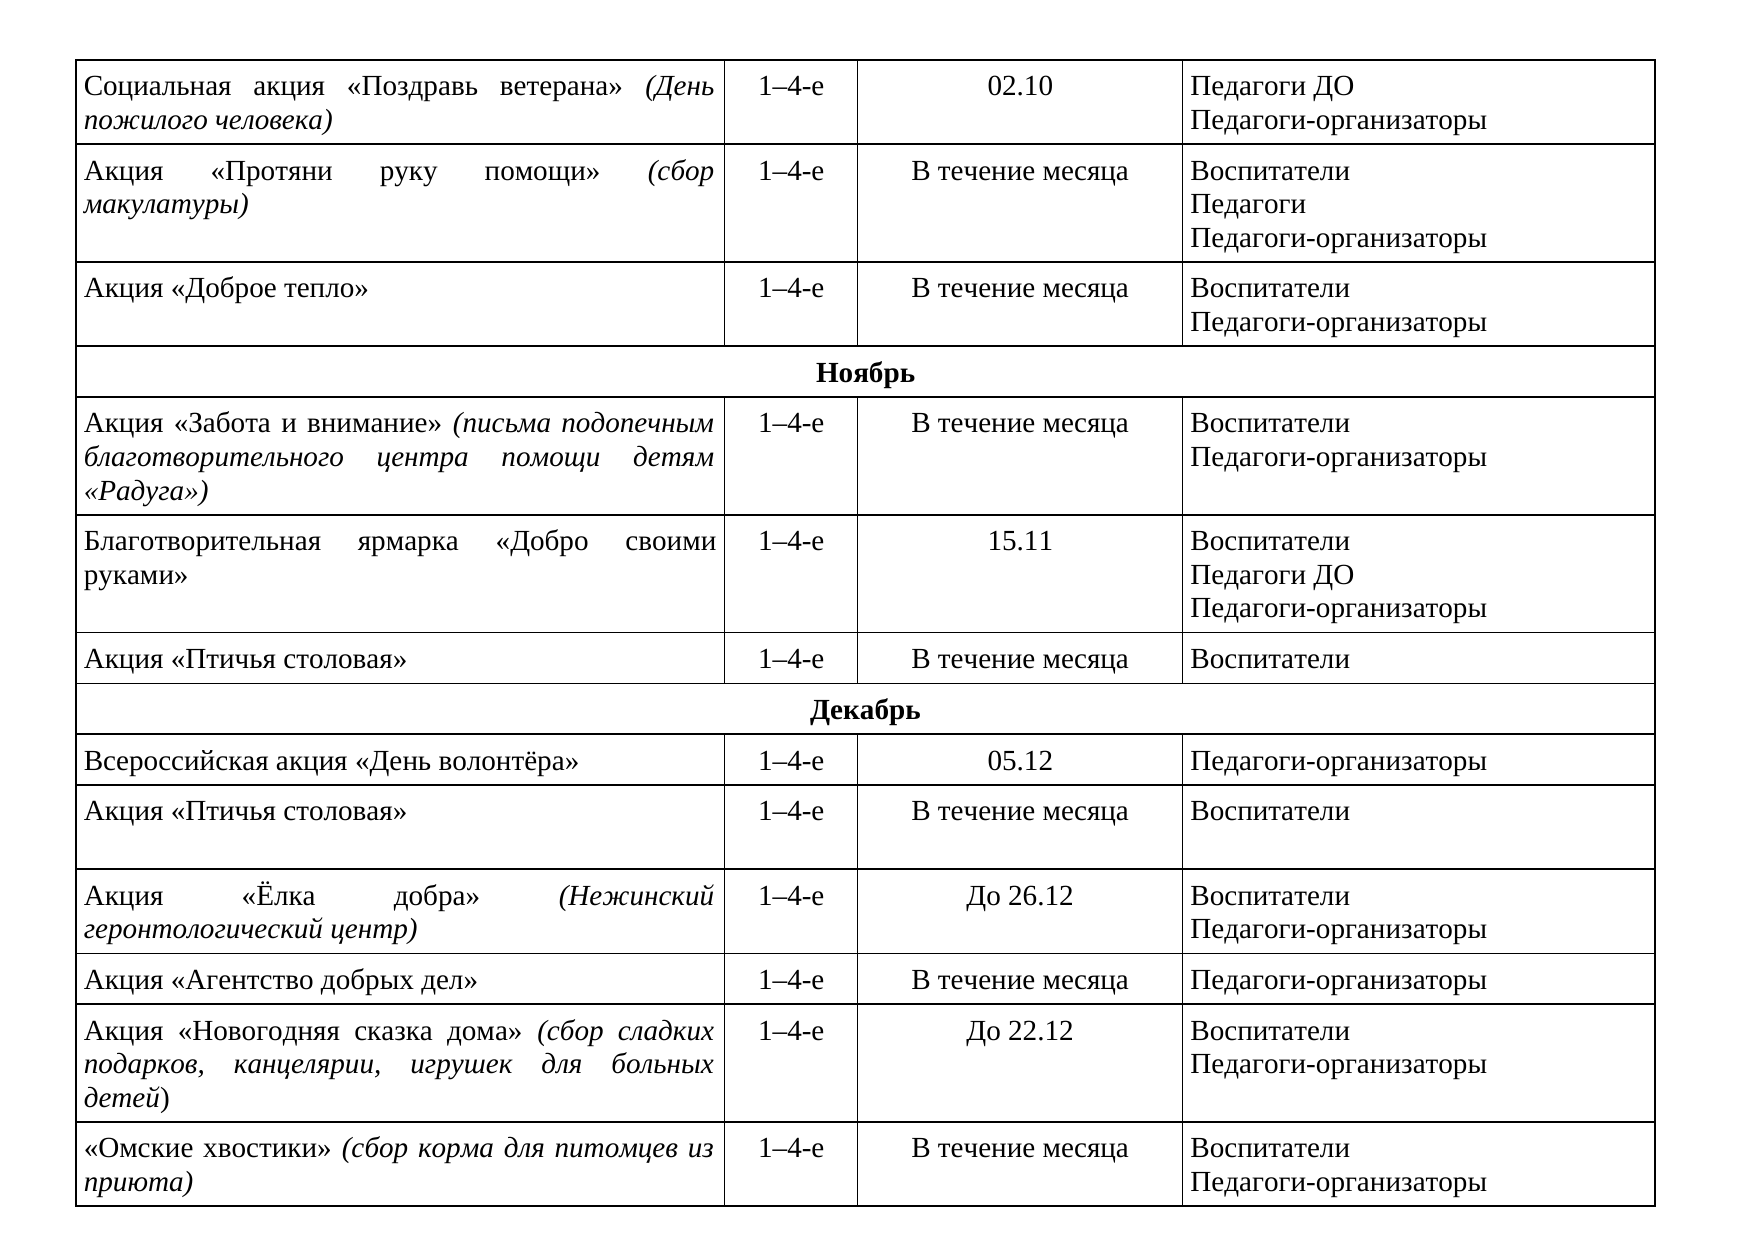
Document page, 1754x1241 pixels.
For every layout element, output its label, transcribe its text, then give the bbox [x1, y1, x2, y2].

table_cell В течение месяца [858, 1123, 1182, 1205]
table_cell В течение месяца [858, 263, 1182, 345]
table_cell 02.10 [858, 61, 1182, 143]
table_cell Воспитатели Педагоги-организаторы [1183, 870, 1654, 952]
table_cell 15.11 [858, 516, 1182, 632]
table_cell В течение месяца [858, 398, 1182, 514]
table_cell Акция «Агентство добрых дел» [77, 954, 724, 1003]
table_cell Акция «Забота и внимание» (письма подопечным благотворительного центра помощи детям «Радуга») [77, 398, 724, 514]
table_cell Акция «Ёлка добра» (Нежинский геронтологический центр) [77, 870, 724, 952]
table_cell 1–4-е [725, 1123, 857, 1205]
table_cell Воспитатели Педагоги-организаторы [1183, 1005, 1654, 1121]
table_cell В течение месяца [858, 633, 1182, 682]
table_cell До 26.12 [858, 870, 1182, 952]
table_cell Акция «Птичья столовая» [77, 786, 724, 868]
table_cell Воспитатели Педагоги-организаторы [1183, 263, 1654, 345]
table_cell Воспитатели [1183, 786, 1654, 868]
table_cell В течение месяца [858, 786, 1182, 868]
table_cell Всероссийская акция «День волонтёра» [77, 735, 724, 784]
table_cell Декабрь [77, 684, 1654, 733]
table_cell Воспитатели Педагоги ДО Педагоги-организаторы [1183, 516, 1654, 632]
table_cell Воспитатели [1183, 633, 1654, 682]
table_cell «Омские хвостики» (сбор корма для питомцев из приюта) [77, 1123, 724, 1205]
table_cell В течение месяца [858, 954, 1182, 1003]
table_cell Воспитатели Педагоги Педагоги-организаторы [1183, 145, 1654, 261]
table_cell 1–4-е [725, 1005, 857, 1121]
table_cell Благотворительная ярмарка «Добро своими руками» [77, 516, 724, 632]
table_cell 1–4-е [725, 263, 857, 345]
table_cell Акция «Протяни руку помощи» (сбор макулатуры) [77, 145, 724, 261]
table_cell Воспитатели Педагоги-организаторы [1183, 1123, 1654, 1205]
table_cell 1–4-е [725, 61, 857, 143]
table_cell Педагоги-организаторы [1183, 954, 1654, 1003]
table_cell 1–4-е [725, 954, 857, 1003]
table_cell Социальная акция «Поздравь ветерана» (День пожилого человека) [77, 61, 724, 143]
table_cell Воспитатели Педагоги-организаторы [1183, 398, 1654, 514]
table_cell 1–4-е [725, 633, 857, 682]
table_cell Педагоги-организаторы [1183, 735, 1654, 784]
table_cell Ноябрь [77, 347, 1654, 396]
table_cell 05.12 [858, 735, 1182, 784]
table_cell 1–4-е [725, 516, 857, 632]
table_cell В течение месяца [858, 145, 1182, 261]
table_cell Акция «Новогодняя сказка дома» (сбор сладких подарков, канцелярии, игрушек для больных детей) [77, 1005, 724, 1121]
table_cell Акция «Птичья столовая» [77, 633, 724, 682]
table_cell 1–4-е [725, 398, 857, 514]
table_cell 1–4-е [725, 870, 857, 952]
table_cell 1–4-е [725, 145, 857, 261]
table_cell 1–4-е [725, 735, 857, 784]
table_cell До 22.12 [858, 1005, 1182, 1121]
table_cell 1–4-е [725, 786, 857, 868]
table_cell Акция «Доброе тепло» [77, 263, 724, 345]
table_cell Педагоги ДО Педагоги-организаторы [1183, 61, 1654, 143]
